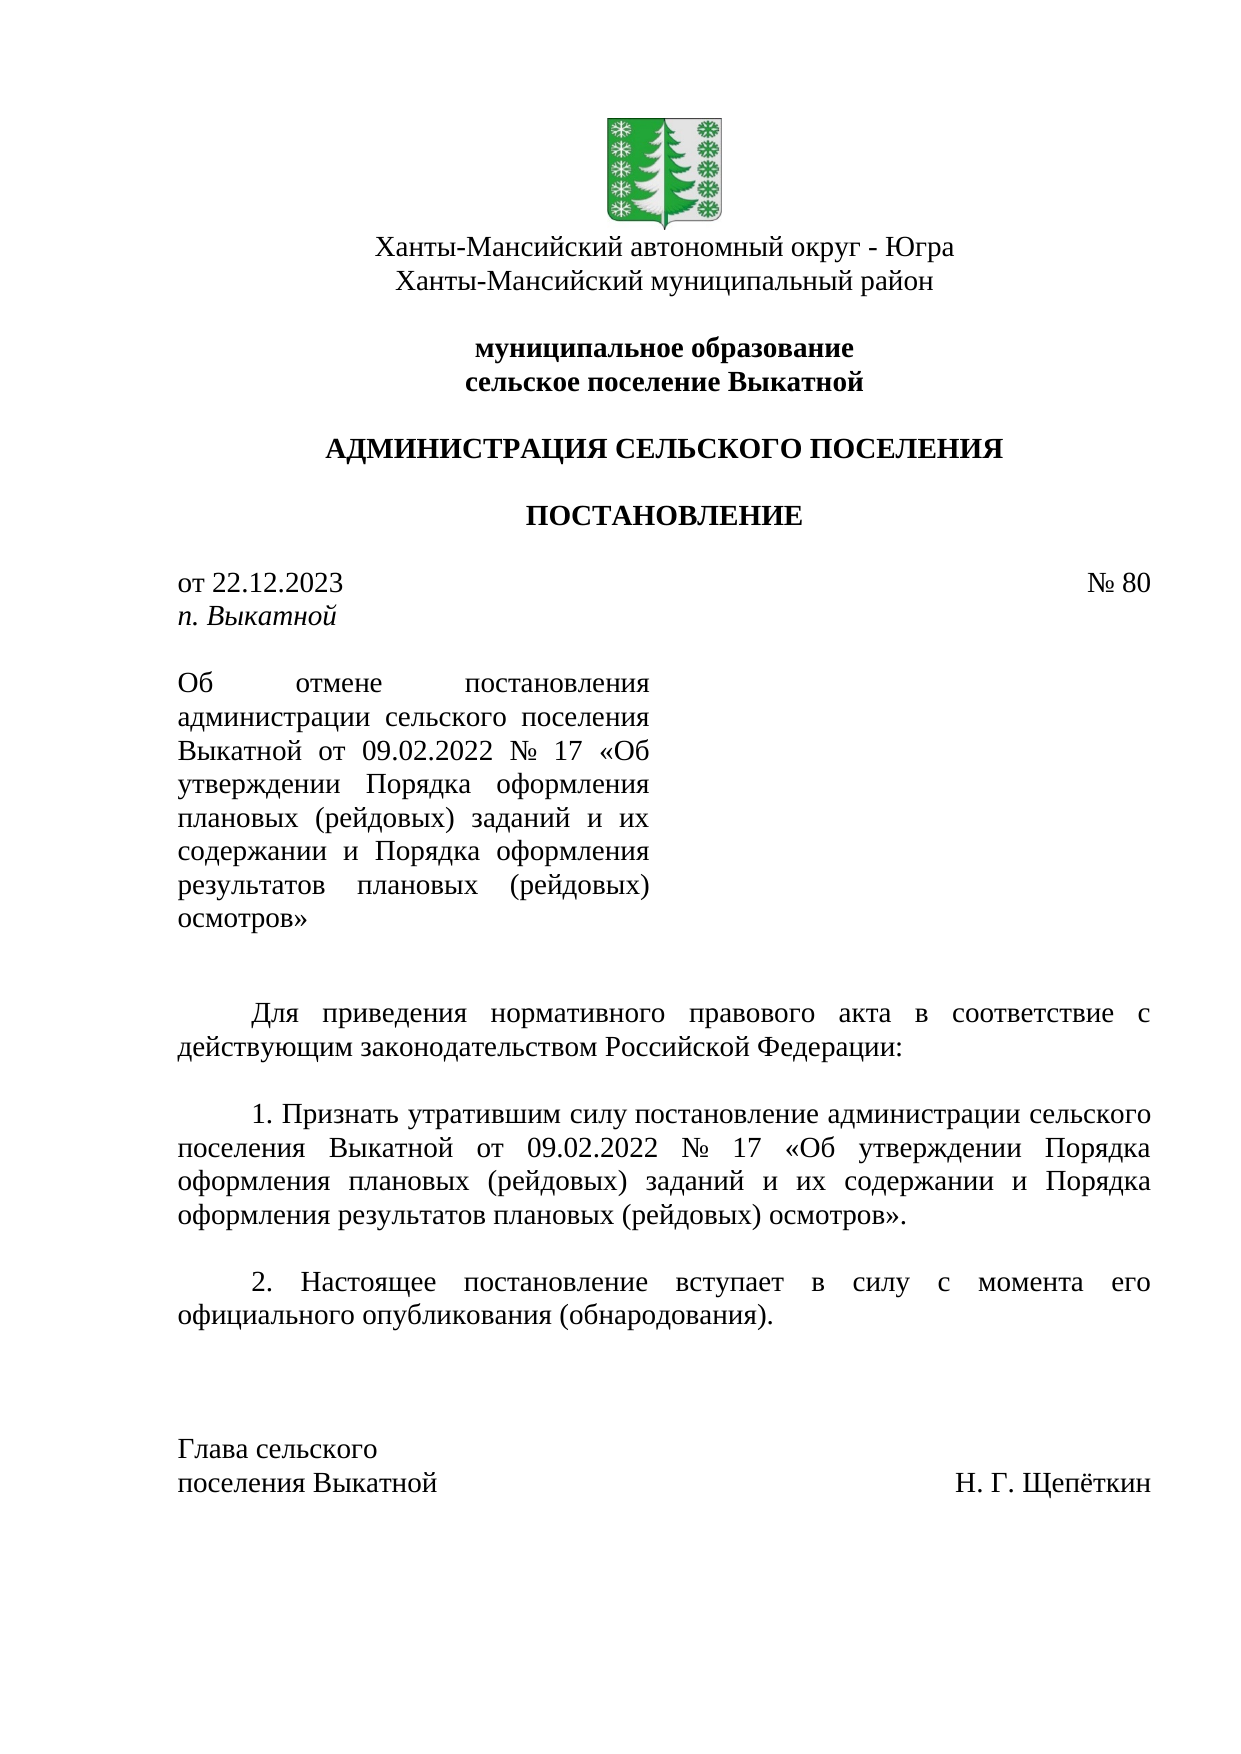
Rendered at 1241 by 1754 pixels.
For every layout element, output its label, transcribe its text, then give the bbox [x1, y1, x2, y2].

text муниципальное образование [177, 330, 1152, 364]
text от 22.12.2023 № 80 п. Выкатной [177, 565, 1152, 632]
picture [607, 118, 722, 230]
text 2. Настоящее постановление вступает в силу с момента его официального опубликования (обнародования). [177, 1264, 1152, 1331]
text Об отмене постановления администрации сельского поселения Выкатной от 09.02.2022 № 17 «Об утверждении Порядка оформления плановых (рейдовых) заданий и их содержании и Порядка оформления результатов плановых (рейдовых) осмотров» [177, 666, 650, 934]
text Ханты-Мансийский муниципальный район [177, 263, 1152, 297]
text Для приведения нормативного правового акта в соответствие с действующим законодательством Российской Федерации: [177, 996, 1152, 1063]
text поселения Выкатной Н. Г. Щепёткин [177, 1465, 1152, 1499]
text ПОСТАНОВЛЕНИЕ [177, 498, 1152, 531]
text 1. Признать утратившим силу постановление администрации сельского поселения Выкатной от 09.02.2022 № 17 «Об утверждении Порядка оформления плановых (рейдовых) заданий и их содержании и Порядка оформления результатов плановых (рейдовых) осмотров». [177, 1096, 1152, 1230]
text Глава сельского [177, 1432, 1152, 1465]
text сельское поселение Выкатной [177, 364, 1152, 397]
text АДМИНИСТРАЦИЯ СЕЛЬСКОГО ПОСЕЛЕНИЯ [177, 431, 1152, 464]
text Ханты-Мансийский автономный округ - Югра [177, 229, 1152, 263]
